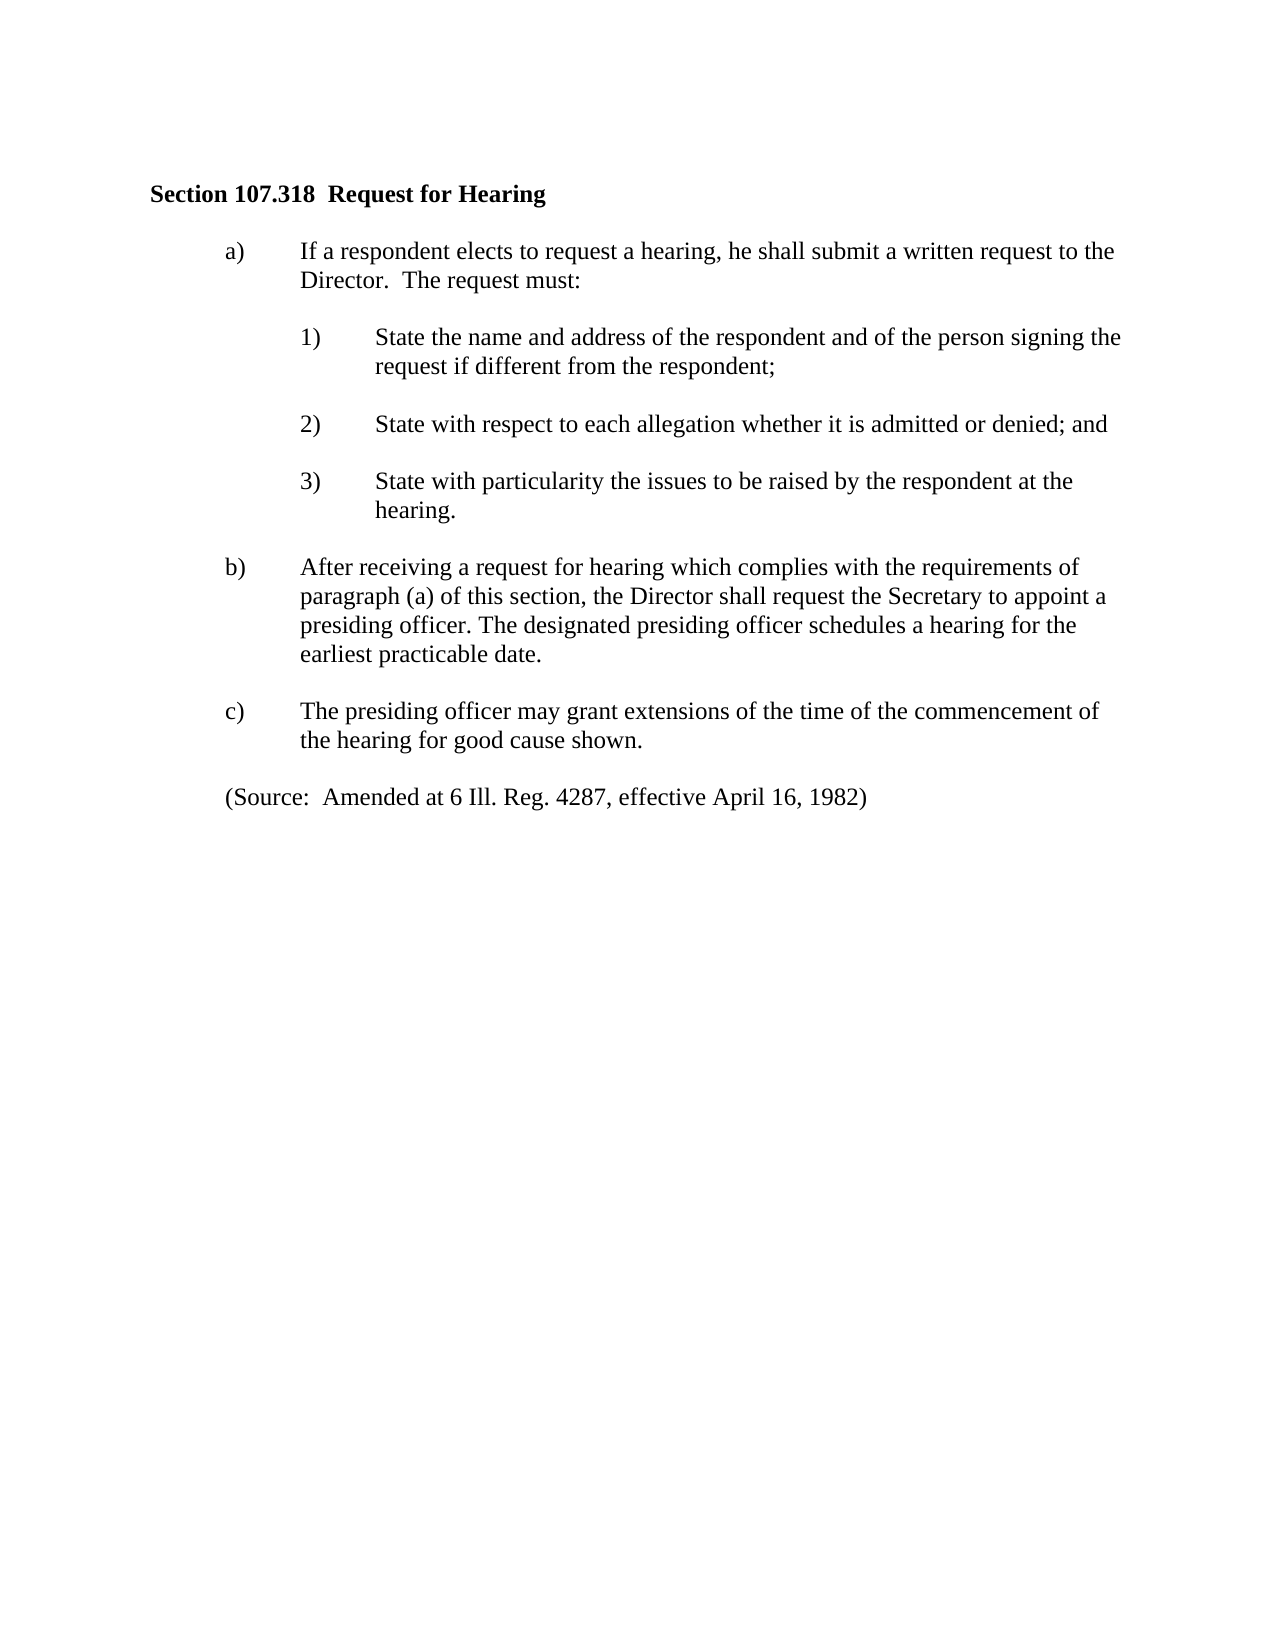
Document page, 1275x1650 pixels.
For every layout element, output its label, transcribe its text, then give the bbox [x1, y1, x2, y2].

text (Source: Amended at 6 Ill. Reg. 4287, effective April 16, 1982) [225, 782, 1125, 811]
text 3) State with particularity the issues to be raised by the respondent at the hearing. [300, 466, 1125, 524]
text c) The presiding officer may grant extensions of the time of the commencement of the hearing for good cause shown. [225, 696, 1125, 754]
text b) After receiving a request for hearing which complies with the requirements of paragraph (a) of this section, the Director shall request the Secretary to appoint a presiding officer. The designated presiding officer schedules a hearing for the earliest practicable date. [225, 552, 1125, 667]
text 2) State with respect to each allegation whether it is admitted or denied; and [300, 409, 1125, 437]
text a) If a respondent elects to request a hearing, he shall submit a written request to the Director. The request must: [225, 236, 1125, 294]
text Section 107.318 Request for Hearing [150, 179, 1125, 207]
text 1) State the name and address of the respondent and of the person signing the request if different from the respondent; [300, 322, 1125, 380]
